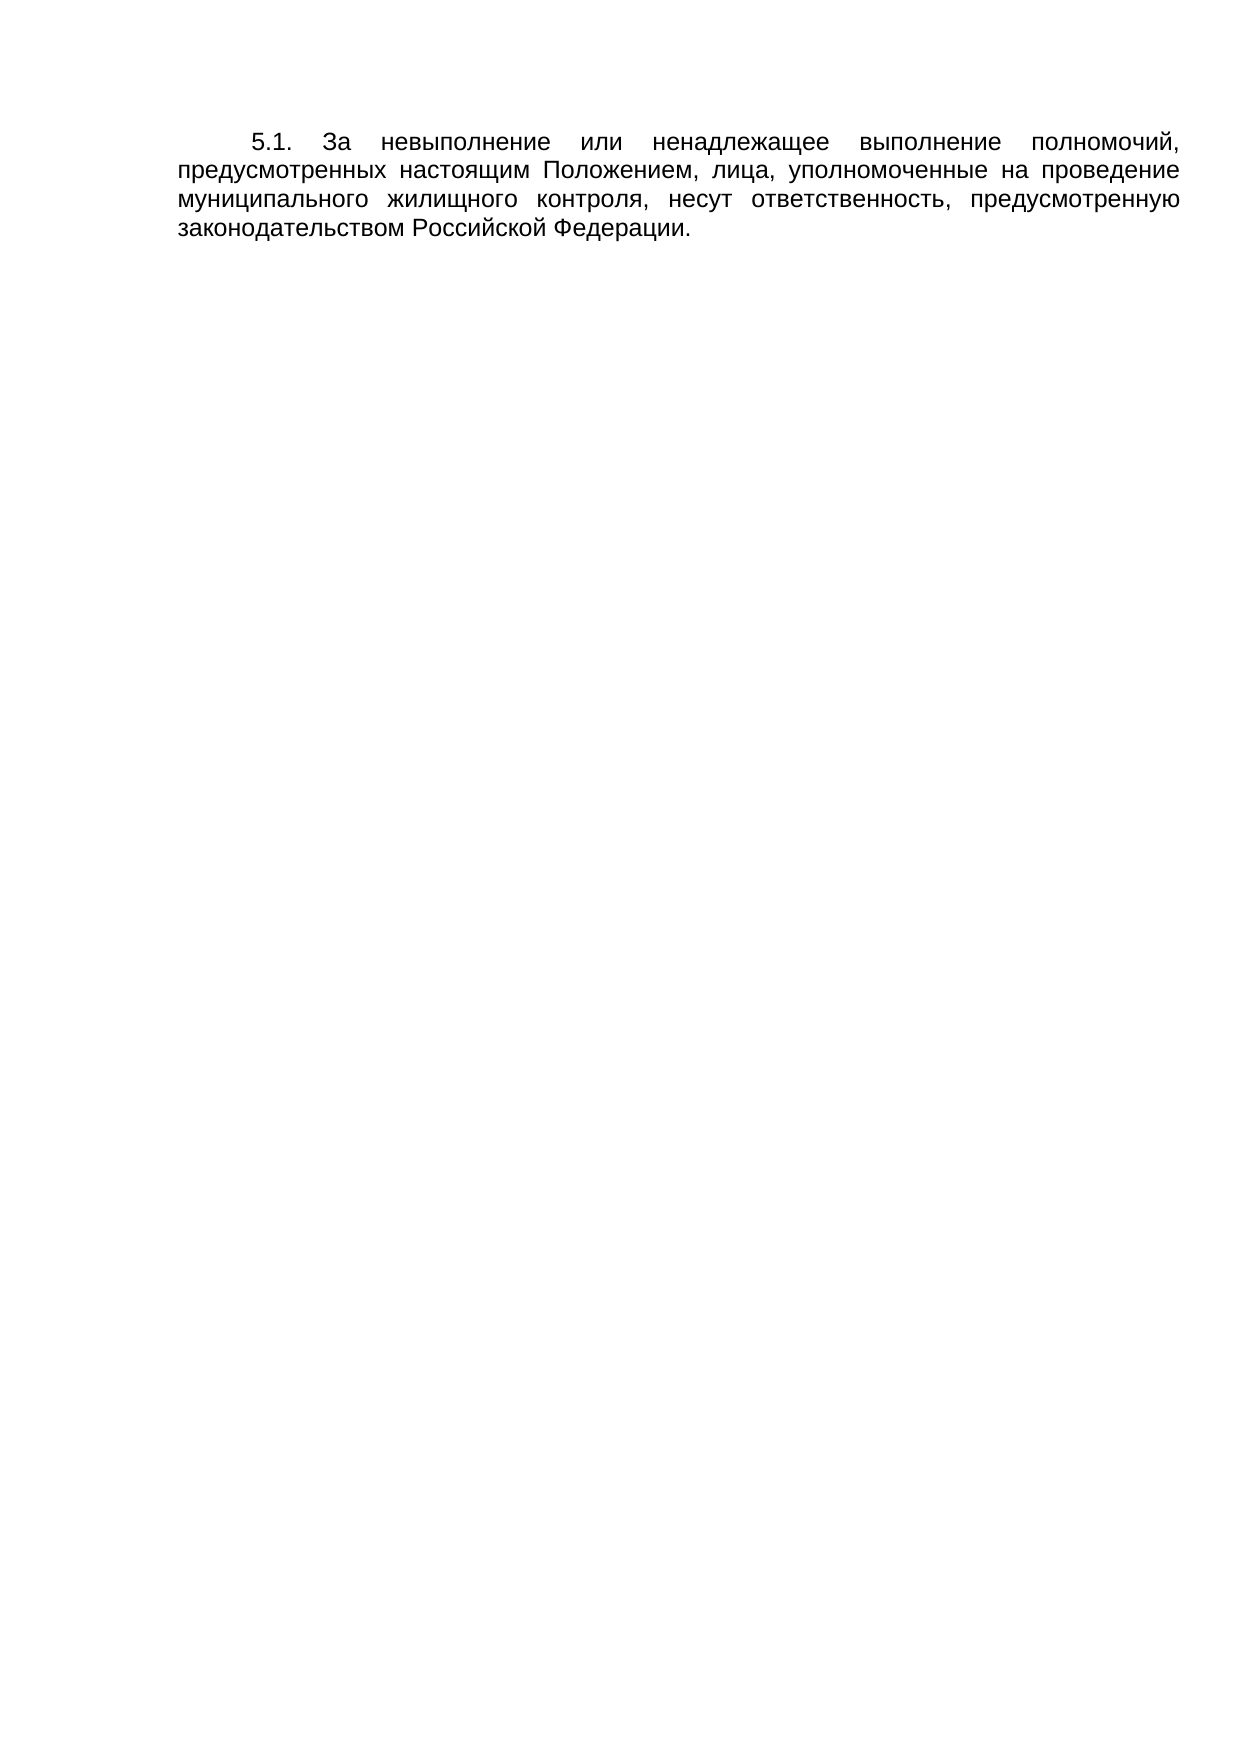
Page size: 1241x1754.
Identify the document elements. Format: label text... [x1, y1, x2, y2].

text 5.1. За невыполнение или ненадлежащее выполнение полномочий, предусмотренных настоящим Положением, лица, уполномоченные на проведение муниципального жилищного контроля, несут ответственность, предусмотренную законодательством Российской Федерации. [177, 127, 1181, 242]
